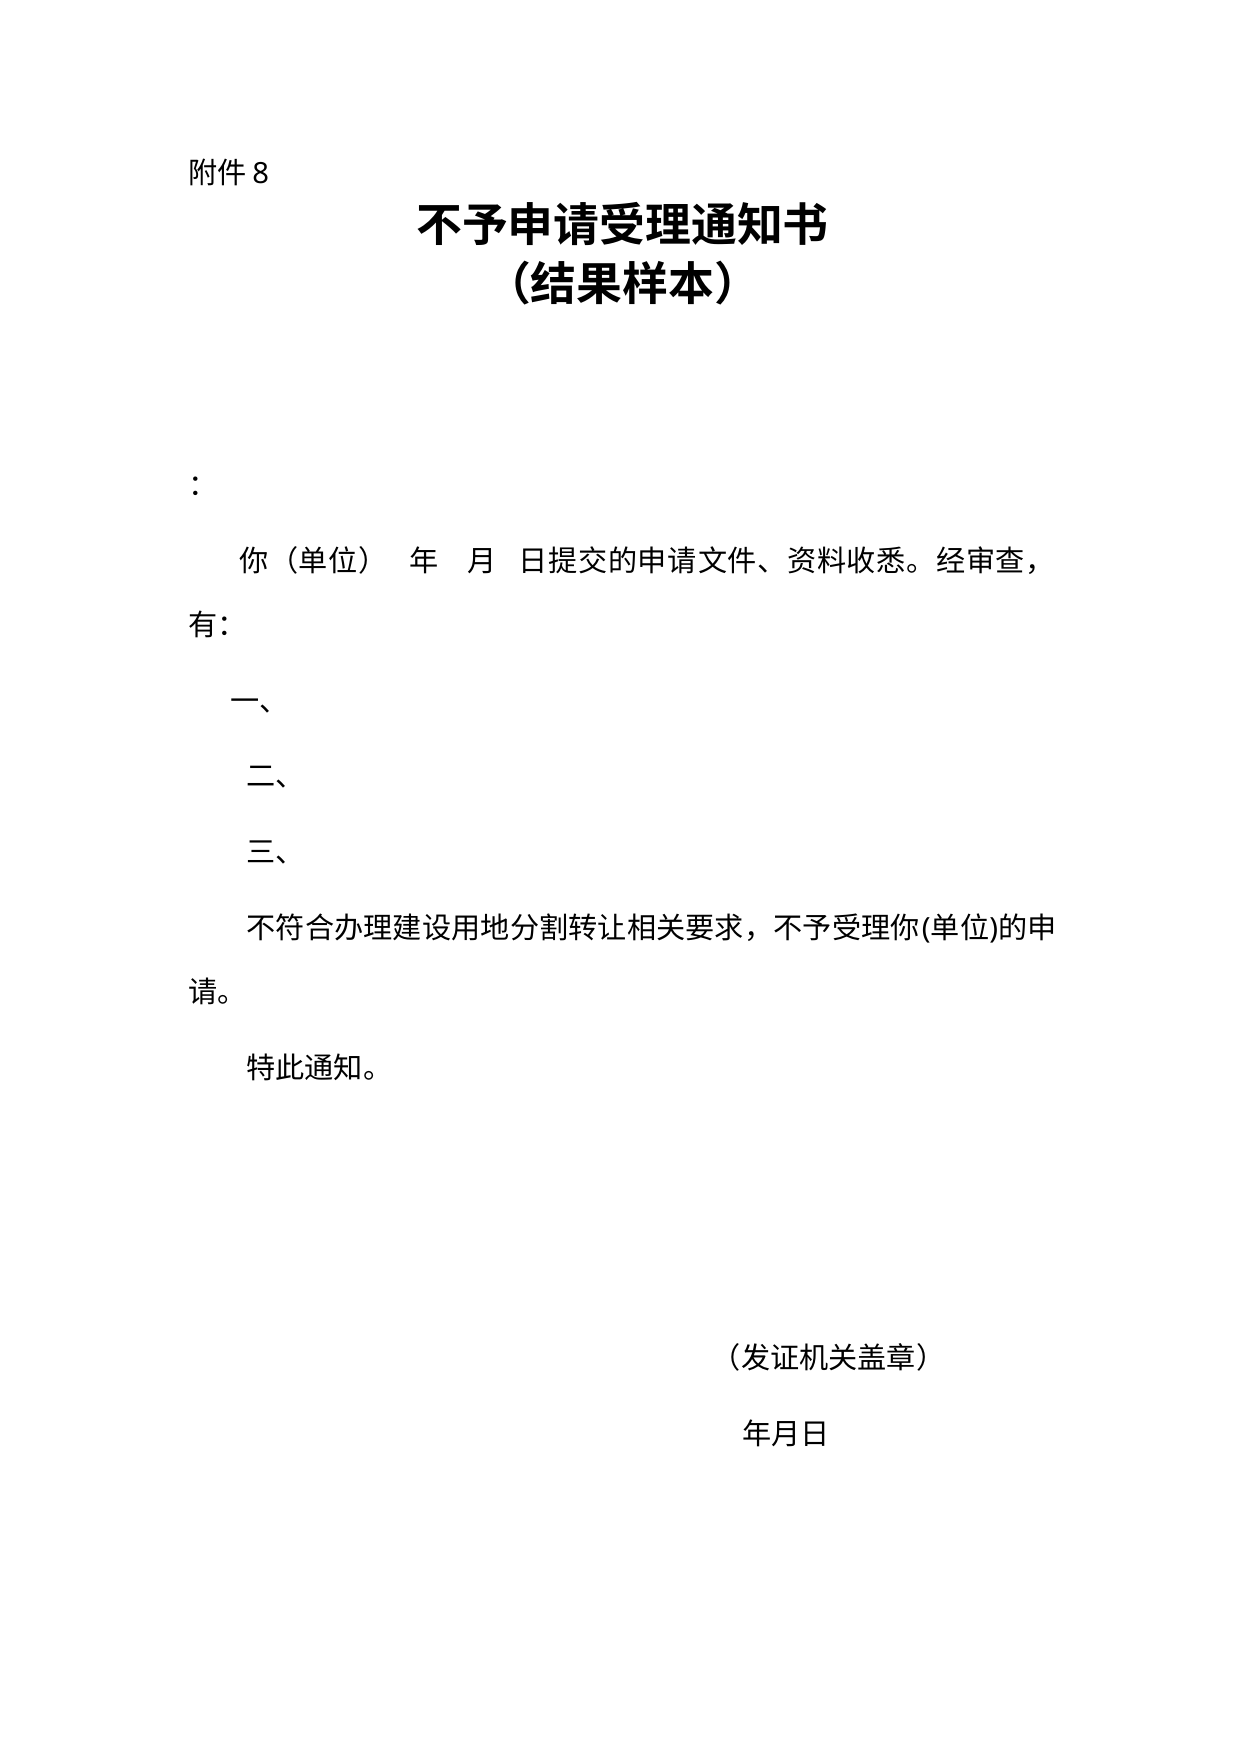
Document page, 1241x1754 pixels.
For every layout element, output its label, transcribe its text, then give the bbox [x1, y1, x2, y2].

text 你（单位） 年 月 日提交的申请文件、资料收悉。经审查，有： [188, 538, 1057, 643]
text 年月日 [188, 1410, 1057, 1452]
text 不予申请受理通知书 [188, 205, 1057, 251]
text 二、 [188, 753, 1057, 795]
text 附件8 [188, 150, 1052, 192]
text 特此通知。 [188, 1044, 1057, 1087]
text ： [188, 462, 1052, 504]
text 不符合办理建设用地分割转让相关要求，不予受理你(单位)的申请。 [188, 905, 1057, 1011]
text 一、 [188, 677, 1057, 719]
text （发证机关盖章） [188, 1334, 1057, 1377]
text （结果样本） [188, 263, 1057, 309]
text 三、 [188, 829, 1057, 871]
